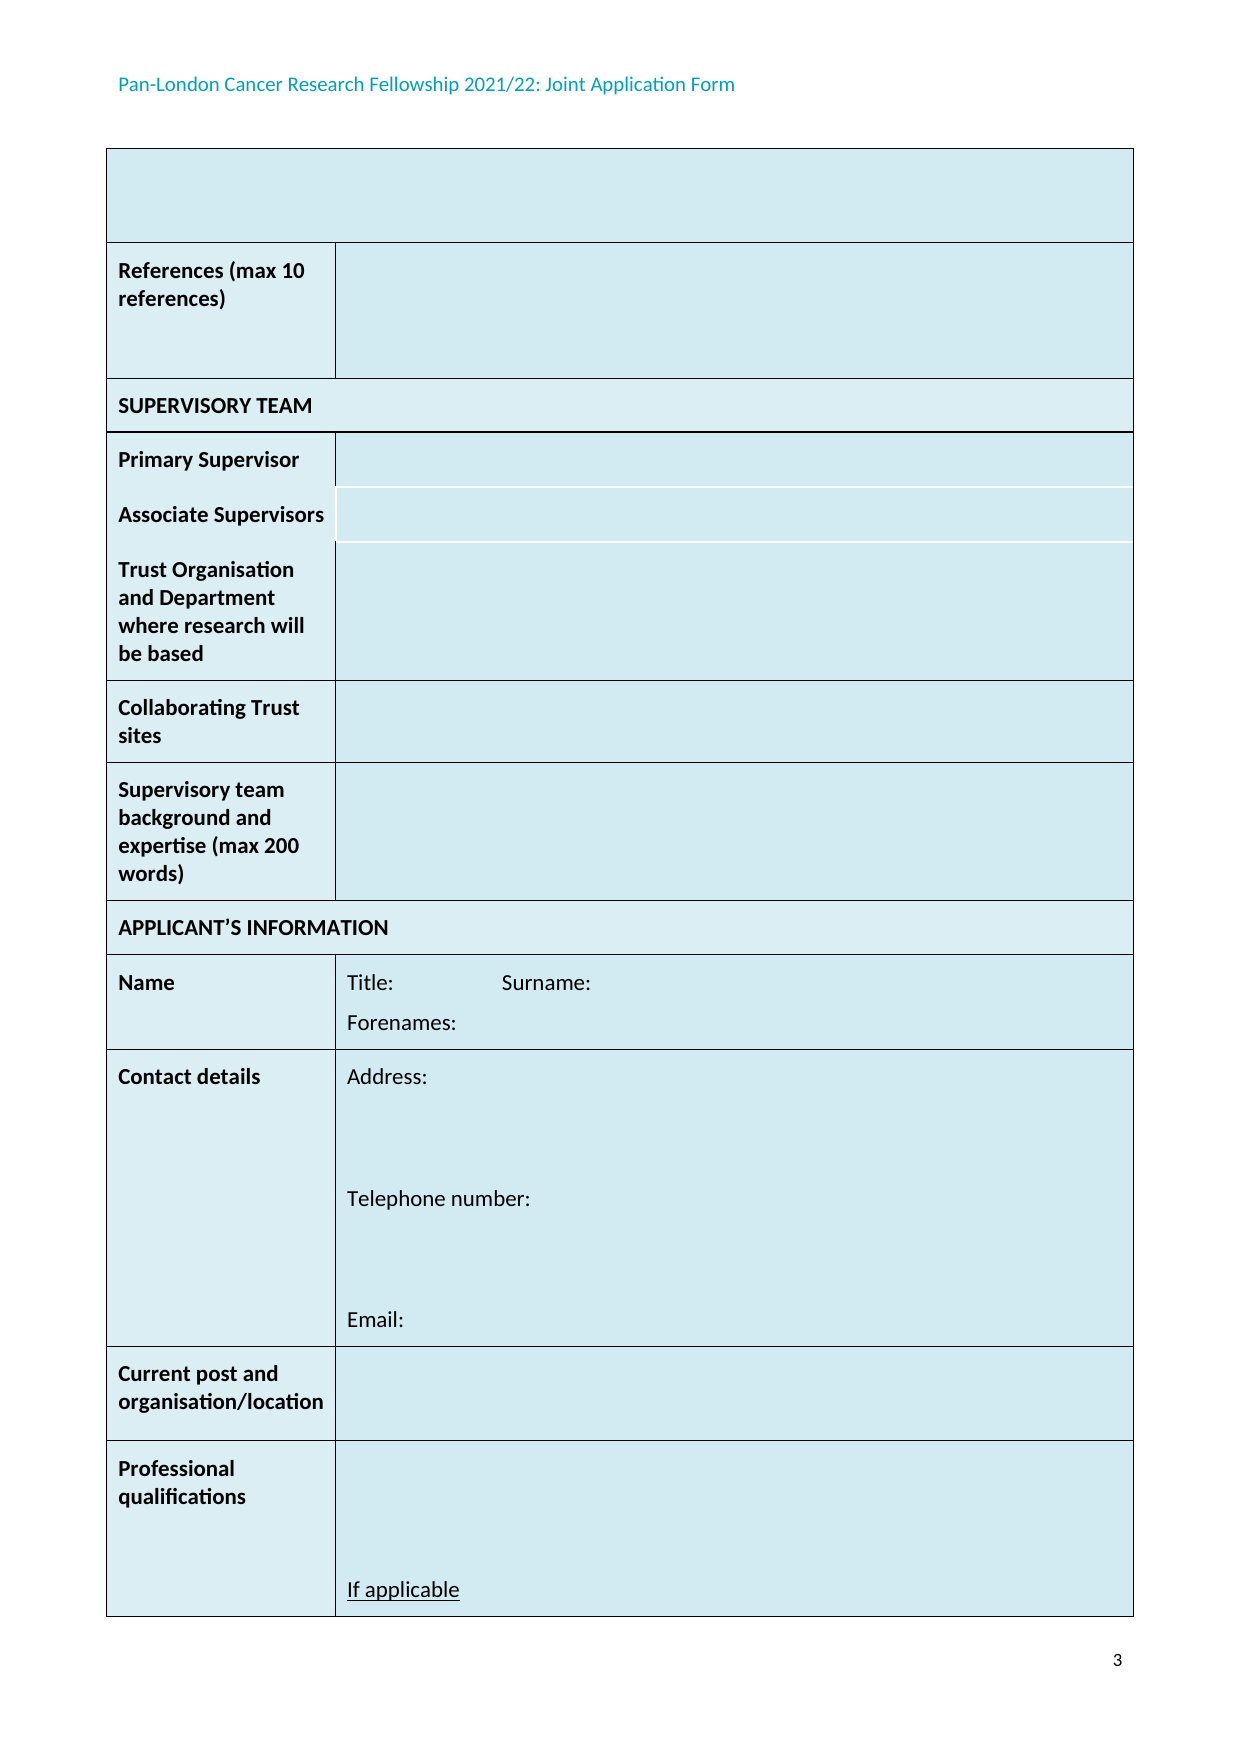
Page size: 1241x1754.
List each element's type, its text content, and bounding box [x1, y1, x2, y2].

table_cell Trust Organisation and Department where research will be based [107, 541, 335, 680]
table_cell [107, 1441, 335, 1616]
table_cell [336, 543, 1133, 680]
table_cell Contact details [107, 1050, 335, 1346]
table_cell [336, 1441, 1133, 1616]
table_cell Current post and organisation/location [107, 1347, 335, 1440]
table_cell References (max 10 references) [107, 243, 335, 377]
table_cell Associate Supervisors [107, 486, 335, 541]
table_cell SUPERVISORY TEAM [107, 379, 1133, 431]
table_cell [337, 488, 1133, 541]
table_cell [336, 681, 1133, 762]
table_cell [336, 1347, 1133, 1440]
table_cell Collaborating Trust sites [107, 681, 335, 762]
table_cell Name [107, 955, 335, 1049]
table_cell APPLICANT’S INFORMATION [107, 901, 1133, 954]
table_cell Primary Supervisor [107, 433, 335, 486]
table_cell [336, 243, 1133, 377]
table_cell [336, 763, 1133, 900]
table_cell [107, 149, 1133, 242]
table_cell Address: Telephone number: Email: [336, 1050, 1133, 1346]
table_cell Title: Surname: Forenames: [336, 955, 1133, 1049]
table_cell [336, 433, 1133, 486]
table_cell Supervisory team background and expertise (max 200 words) [107, 763, 335, 900]
